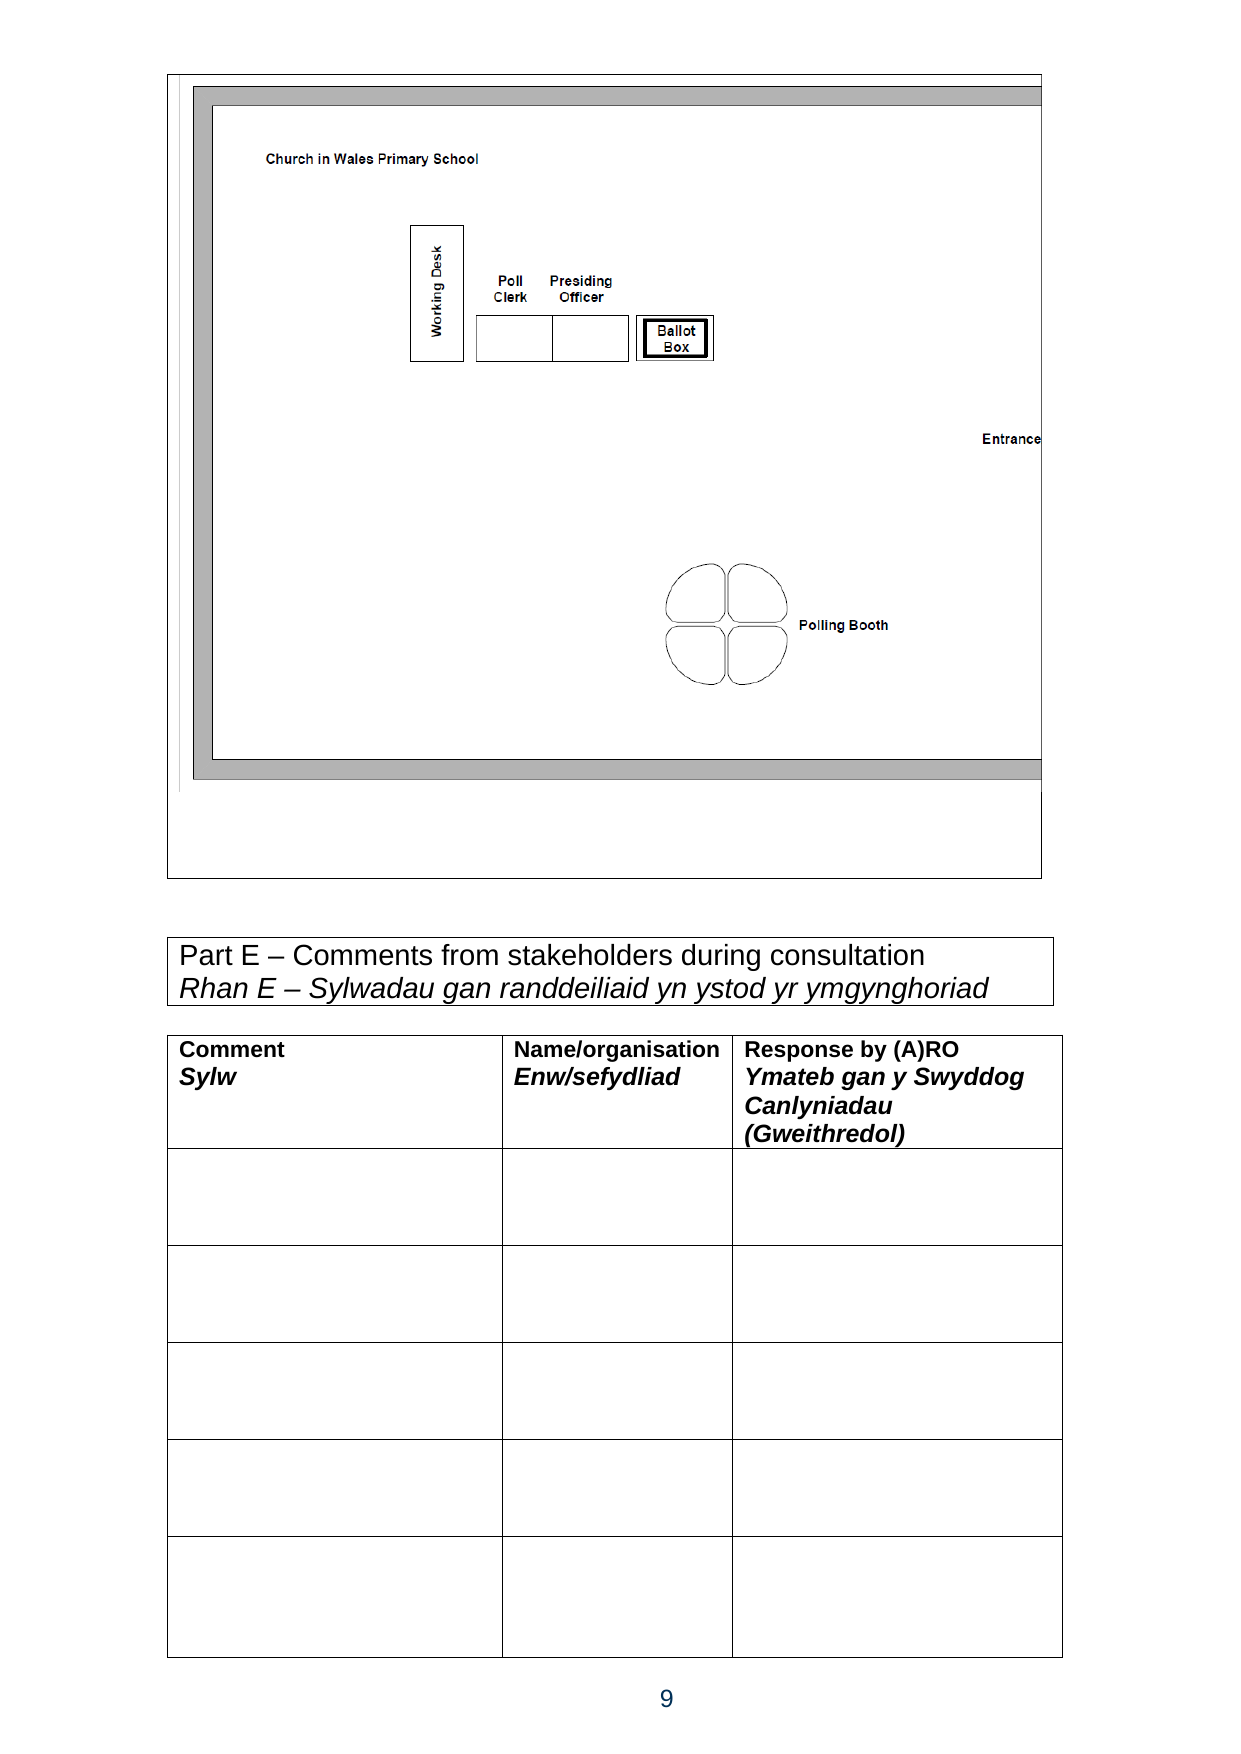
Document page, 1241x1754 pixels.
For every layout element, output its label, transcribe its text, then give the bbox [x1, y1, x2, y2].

picture [178, 75, 1042, 792]
table_header Part E – Comments from stakeholders during consultation Rhan E – Sylwadau gan randdeiliaid yn ystod yr ymgynghoriad [168, 938, 1053, 1005]
table_header [168, 75, 1041, 878]
table_cell [503, 1440, 732, 1536]
table_cell [168, 1149, 502, 1245]
table_header Comment Sylw [168, 1036, 502, 1148]
table_cell [733, 1537, 1062, 1657]
table_cell [733, 1246, 1062, 1342]
table_cell [733, 1149, 1062, 1245]
table_cell [503, 1149, 732, 1245]
table_cell [503, 1537, 732, 1657]
table_cell [503, 1246, 732, 1342]
table_cell [168, 1246, 502, 1342]
table_header Response by (A)RO Ymateb gan y Swyddog Canlyniadau (Gweithredol) [733, 1036, 1062, 1148]
table_cell [168, 1440, 502, 1536]
table_cell [168, 1537, 502, 1657]
table_cell [733, 1440, 1062, 1536]
table_header Name/organisation Enw/sefydliad [503, 1036, 732, 1148]
table_cell [503, 1343, 732, 1439]
table_cell [733, 1343, 1062, 1439]
table_cell [168, 1343, 502, 1439]
